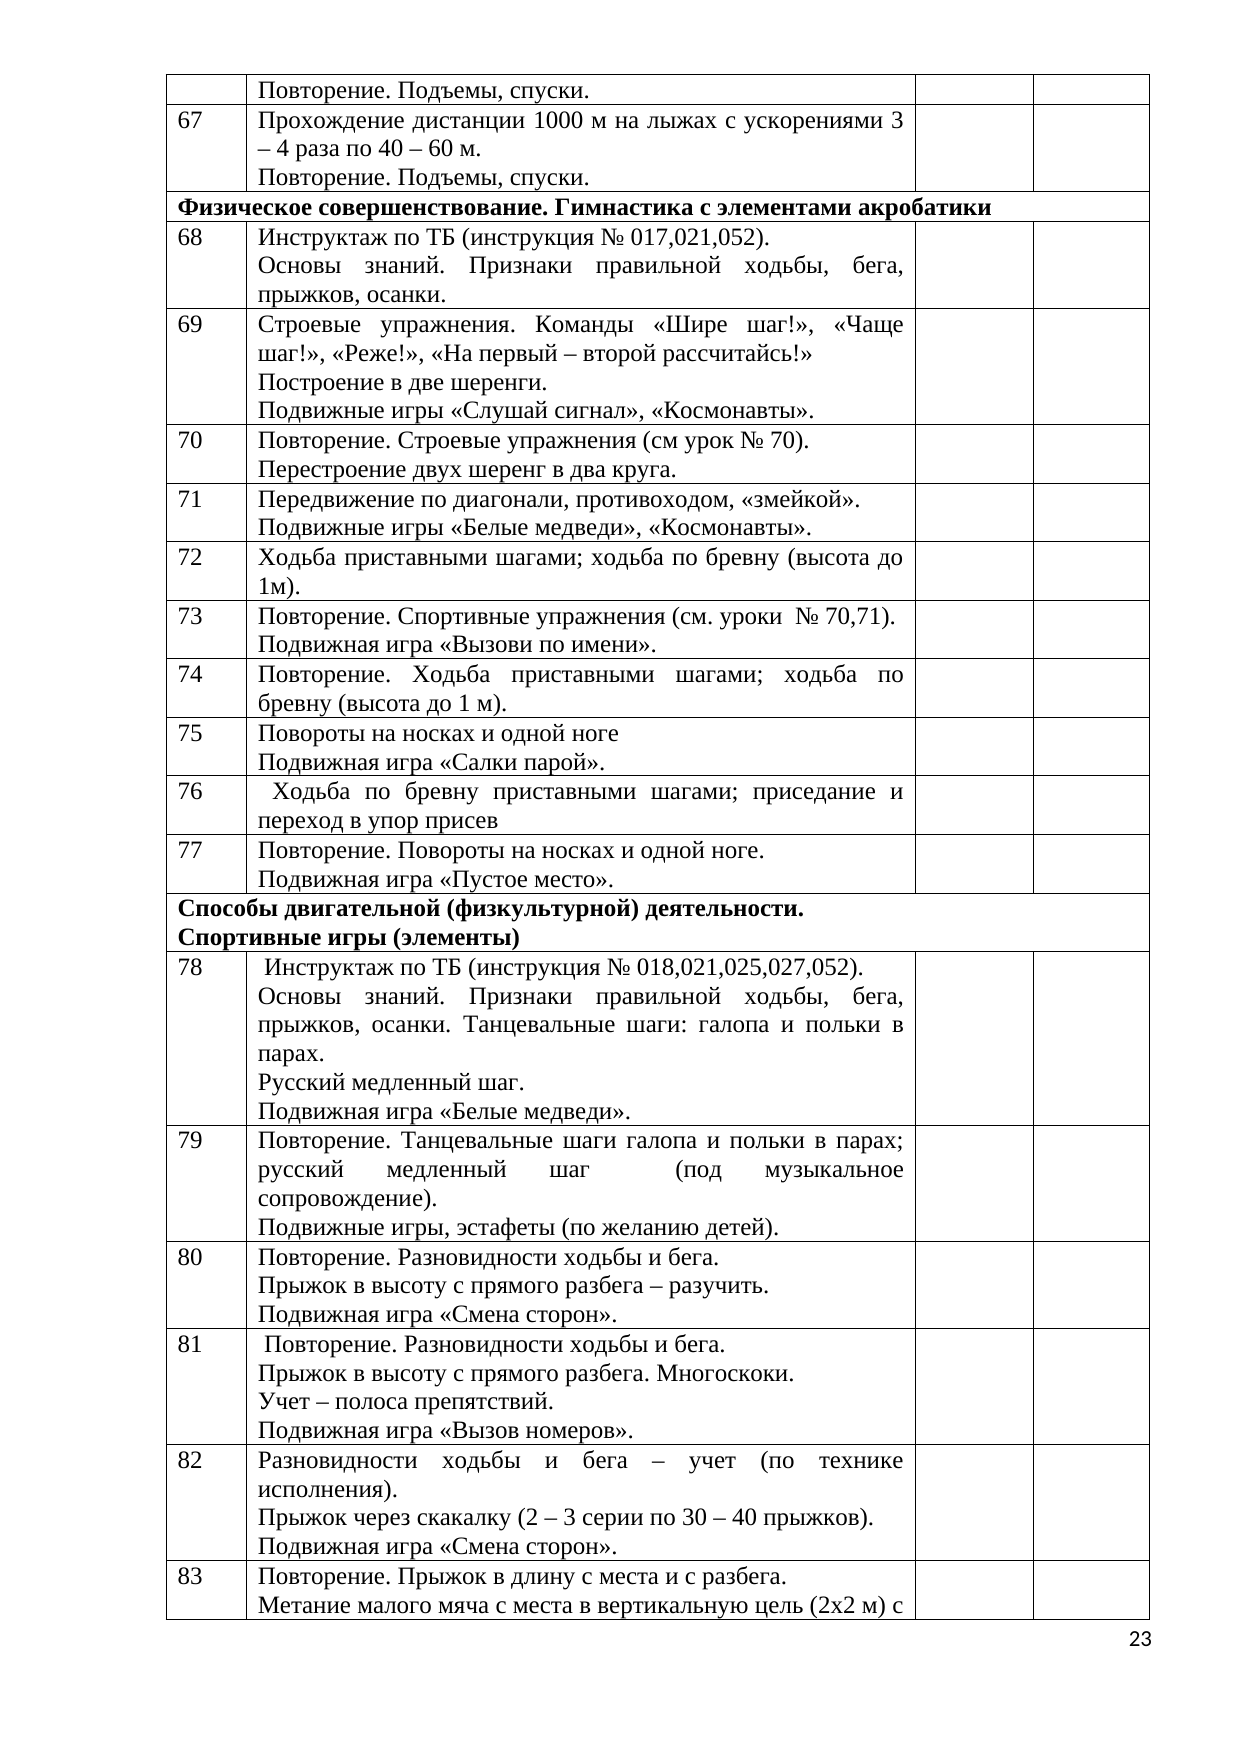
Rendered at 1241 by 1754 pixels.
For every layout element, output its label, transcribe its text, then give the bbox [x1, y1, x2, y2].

table_cell [916, 1329, 1033, 1444]
table_cell [1034, 1561, 1149, 1618]
table_cell [916, 425, 1033, 483]
table_cell 75 [167, 718, 246, 775]
table_cell [1034, 484, 1149, 541]
table_cell 83 [167, 1561, 246, 1618]
table_cell Повторение. Ходьба приставными шагами; ходьба по бревну (высота до 1 м). [247, 659, 915, 717]
table_cell [916, 542, 1033, 600]
table_cell 67 [167, 105, 246, 191]
table_cell [916, 484, 1033, 541]
table_cell [1034, 1329, 1149, 1444]
table_cell 68 [167, 222, 246, 308]
table_cell [1034, 222, 1149, 308]
table_cell 81 [167, 1329, 246, 1444]
table_cell Ходьба по бревну приставными шагами; приседание и переход в упор присев [247, 776, 915, 834]
table_cell [916, 309, 1033, 424]
table_cell Ходьба приставными шагами; ходьба по бревну (высота до 1м). [247, 542, 915, 600]
table_cell Повторение. Строевые упражнения (см урок № 70). Перестроение двух шеренг в два круга. [247, 425, 915, 483]
table_cell Передвижение по диагонали, противоходом, «змейкой». Подвижные игры «Белые медведи», «Космонавты». [247, 484, 915, 541]
table_cell [916, 1561, 1033, 1618]
table_cell [1034, 105, 1149, 191]
table_cell Повторение. Спортивные упражнения (см. уроки № 70,71). Подвижная игра «Вызови по имени». [247, 601, 915, 658]
table_cell Повторение. Повороты на носках и одной ноге. Подвижная игра «Пустое место». [247, 835, 915, 892]
table_cell Повторение. Разновидности ходьбы и бега. Прыжок в высоту с прямого разбега – разучить. Подвижная игра «Смена сторон». [247, 1242, 915, 1328]
table_cell [1034, 1126, 1149, 1241]
table_cell 70 [167, 425, 246, 483]
table_cell 82 [167, 1445, 246, 1560]
table_cell [1034, 75, 1149, 104]
table_cell 77 [167, 835, 246, 892]
table_cell 74 [167, 659, 246, 717]
table_cell 66 [167, 75, 246, 104]
table_cell [1034, 425, 1149, 483]
table_cell [916, 1445, 1033, 1560]
table_cell [916, 75, 1033, 104]
table_cell 69 [167, 309, 246, 424]
table_cell [1034, 1242, 1149, 1328]
table_cell Повороты на носках и одной ноге Подвижная игра «Салки парой». [247, 718, 915, 775]
table_cell [1034, 952, 1149, 1124]
table_cell [916, 1126, 1033, 1241]
table_cell [916, 1242, 1033, 1328]
table_cell 71 [167, 484, 246, 541]
table_cell 76 [167, 776, 246, 834]
table_cell [1034, 776, 1149, 834]
table_cell [916, 601, 1033, 658]
table_cell [1034, 601, 1149, 658]
table_cell Повторение. Разновидности ходьбы и бега. Прыжок в высоту с прямого разбега. Многоскоки. Учет – полоса препятствий. Подвижная игра «Вызов номеров». [247, 1329, 915, 1444]
table_cell [916, 222, 1033, 308]
table_cell Инструктаж по ТБ (инструкция № 017,021,052). Основы знаний. Признаки правильной ходьбы, бега, прыжков, осанки. [247, 222, 915, 308]
table_cell Строевые упражнения. Команды «Шире шаг!», «Чаще шаг!», «Реже!», «На первый – второй рассчитайсь!» Построение в две шеренги. Подвижные игры «Слушай сигнал», «Космонавты». [247, 309, 915, 424]
table_cell [1034, 718, 1149, 775]
table_cell [916, 659, 1033, 717]
table_cell 72 [167, 542, 246, 600]
table_cell [1034, 835, 1149, 892]
table_cell [1034, 309, 1149, 424]
table_cell [1034, 542, 1149, 600]
table_cell 78 [167, 952, 246, 1124]
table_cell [247, 105, 915, 191]
table_cell 80 [167, 1242, 246, 1328]
table_cell Физическое совершенствование. Гимнастика с элементами акробатики [167, 192, 1149, 221]
table_cell [916, 105, 1033, 191]
table_cell [916, 718, 1033, 775]
table_cell Разновидности ходьбы и бега – учет (по технике исполнения). Прыжок через скакалку (2 – 3 серии по 30 – 40 прыжков). Подвижная игра «Смена сторон». [247, 1445, 915, 1560]
table_cell Способы двигательной (физкультурной) деятельности. Спортивные игры (элементы) [167, 894, 1149, 951]
table_cell 79 [167, 1126, 246, 1241]
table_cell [247, 75, 915, 104]
table_cell [916, 776, 1033, 834]
table_cell 73 [167, 601, 246, 658]
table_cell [247, 1561, 915, 1618]
table_cell [916, 835, 1033, 892]
table_cell [1034, 659, 1149, 717]
table_cell [1034, 1445, 1149, 1560]
table_cell Повторение. Танцевальные шаги галопа и польки в парах; русский медленный шаг (под музыкальное сопровождение). Подвижные игры, эстафеты (по желанию детей). [247, 1126, 915, 1241]
table_cell [916, 952, 1033, 1124]
table_cell Инструктаж по ТБ (инструкция № 018,021,025,027,052). Основы знаний. Признаки правильной ходьбы, бега, прыжков, осанки. Танцевальные шаги: галопа и польки в парах. Русский медленный шаг. Подвижная игра «Белые медведи». [247, 952, 915, 1124]
